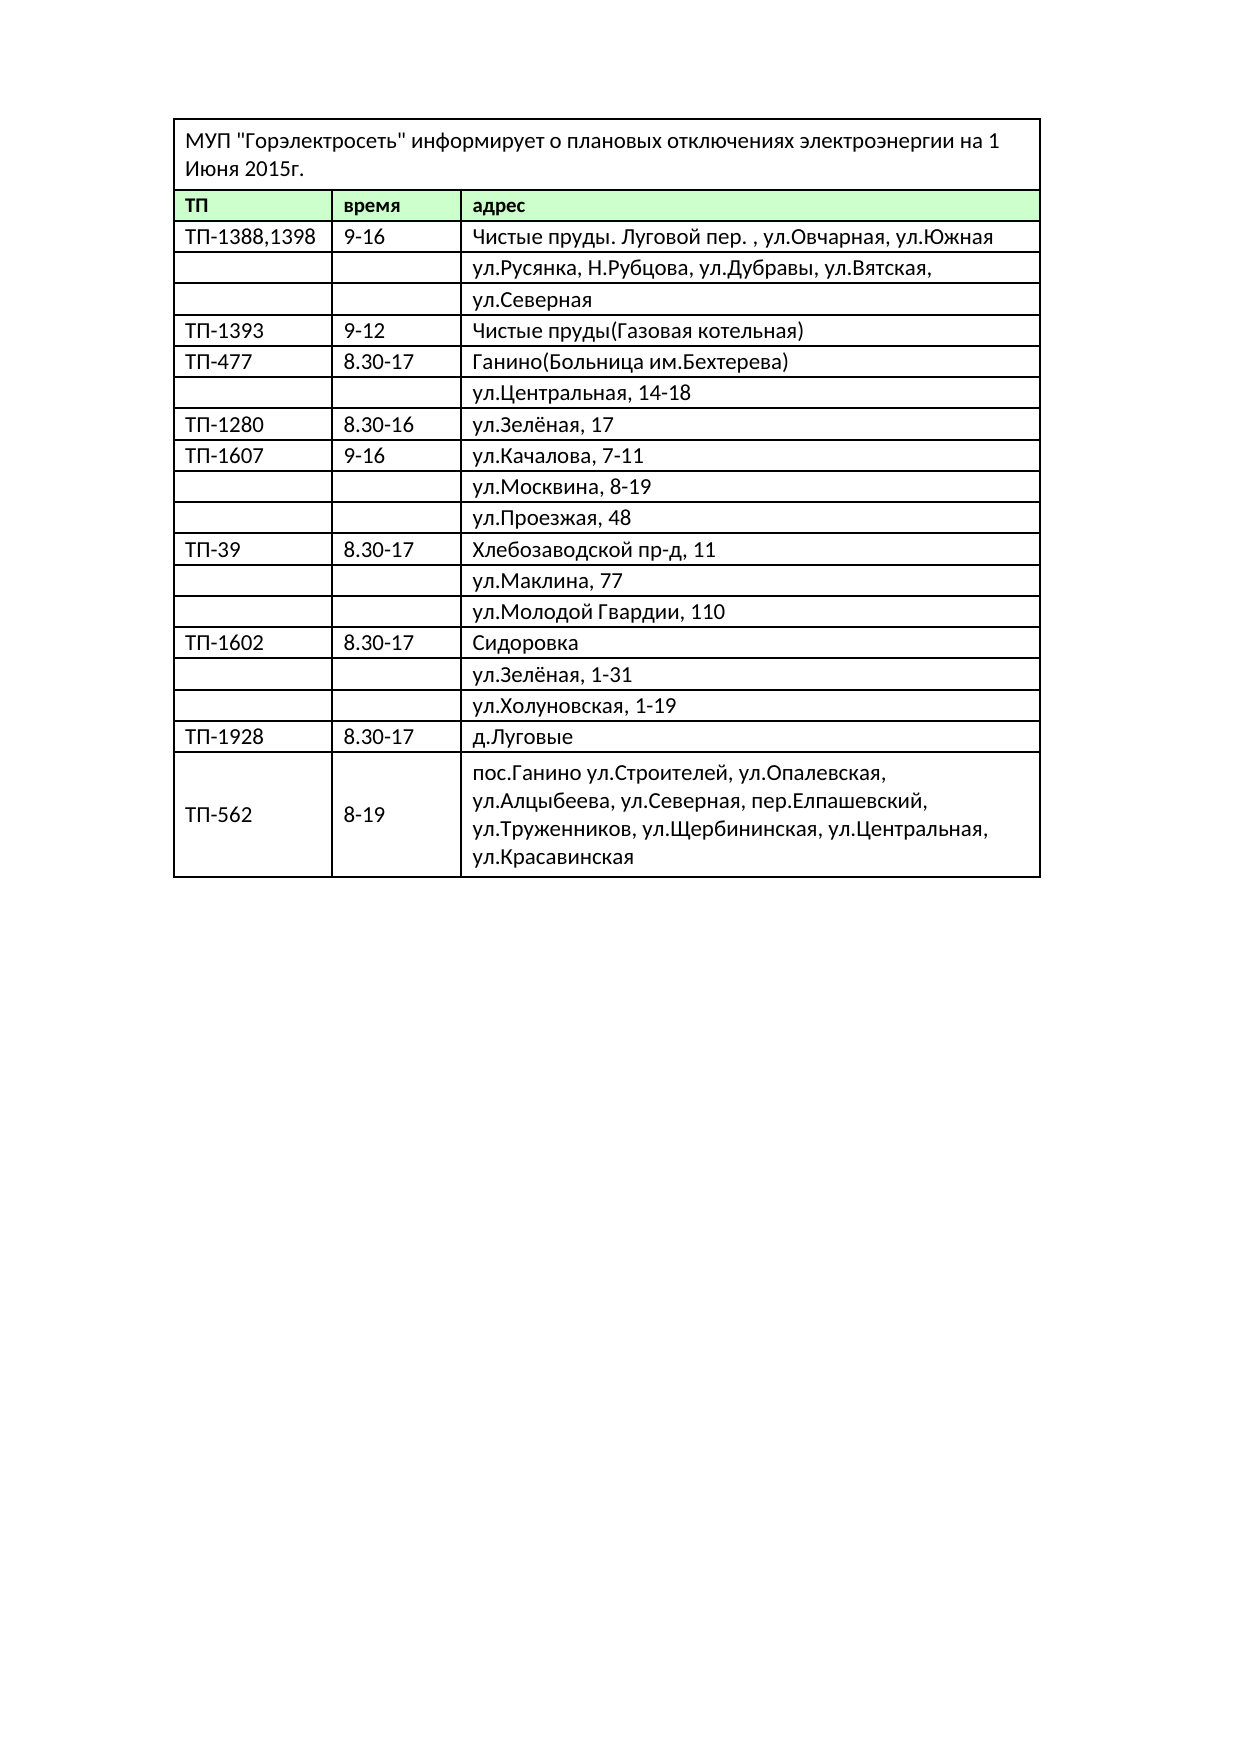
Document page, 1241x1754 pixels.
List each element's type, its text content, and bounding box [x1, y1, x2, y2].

table_cell [175, 691, 331, 720]
table_cell [175, 597, 331, 626]
table_cell д.Луговые [462, 722, 1039, 751]
table_cell ТП-1388,1398 [175, 222, 331, 251]
table_cell [333, 659, 460, 688]
table_cell [175, 566, 331, 595]
table_cell ул.Маклина, 77 [462, 566, 1039, 595]
table_header МУП "Горэлектросеть" информирует о плановых отключениях электроэнергии на 1 Июня 2015г. [175, 120, 1039, 188]
table_cell Чистые пруды. Луговой пер. , ул.Овчарная, ул.Южная [462, 222, 1039, 251]
table_cell 8.30-17 [333, 347, 460, 376]
table_cell [333, 253, 460, 282]
table_cell 8.30-16 [333, 409, 460, 438]
table_cell адрес [462, 191, 1039, 220]
table_cell ТП-562 [175, 753, 331, 876]
table_cell [175, 253, 331, 282]
table_cell ТП-1607 [175, 441, 331, 470]
table_cell Сидоровка [462, 628, 1039, 657]
table_cell ул.Зелёная, 17 [462, 409, 1039, 438]
table_cell ул.Северная [462, 284, 1039, 313]
table_cell [175, 472, 331, 501]
table_cell ул.Холуновская, 1-19 [462, 691, 1039, 720]
table_cell 9-12 [333, 316, 460, 345]
table_cell [175, 378, 331, 407]
table_cell 9-16 [333, 441, 460, 470]
table_cell 8-19 [333, 753, 460, 876]
table_cell ул.Русянка, Н.Рубцова, ул.Дубравы, ул.Вятская, [462, 253, 1039, 282]
table_cell [175, 503, 331, 532]
table_cell 8.30-17 [333, 534, 460, 563]
table_cell [175, 284, 331, 313]
table_cell [333, 503, 460, 532]
table_cell ул.Зелёная, 1-31 [462, 659, 1039, 688]
table_cell [333, 566, 460, 595]
table_cell Хлебозаводской пр-д, 11 [462, 534, 1039, 563]
table_cell 9-16 [333, 222, 460, 251]
table_cell 8.30-17 [333, 628, 460, 657]
table_cell ул.Проезжая, 48 [462, 503, 1039, 532]
table_cell [333, 597, 460, 626]
table_cell [333, 284, 460, 313]
table_cell ТП-1280 [175, 409, 331, 438]
table_cell [333, 691, 460, 720]
table_cell ТП-477 [175, 347, 331, 376]
table_cell ул.Центральная, 14-18 [462, 378, 1039, 407]
table_cell Чистые пруды(Газовая котельная) [462, 316, 1039, 345]
table_cell [175, 659, 331, 688]
table_cell ТП-39 [175, 534, 331, 563]
table_cell время [333, 191, 460, 220]
table_cell ТП-1928 [175, 722, 331, 751]
table_cell ТП [175, 191, 331, 220]
table_cell ТП-1393 [175, 316, 331, 345]
table_cell ул.Молодой Гвардии, 110 [462, 597, 1039, 626]
table_cell ул.Качалова, 7-11 [462, 441, 1039, 470]
table_cell Ганино(Больница им.Бехтерева) [462, 347, 1039, 376]
table_cell ул.Москвина, 8-19 [462, 472, 1039, 501]
table_cell [333, 472, 460, 501]
table_cell 8.30-17 [333, 722, 460, 751]
table_cell ТП-1602 [175, 628, 331, 657]
table_cell [333, 378, 460, 407]
table_cell пос.Ганино ул.Строителей, ул.Опалевская, ул.Алцыбеева, ул.Северная, пер.Елпашевский, ул.Труженников, ул.Щербининская, ул.Центральная, ул.Красавинская [462, 753, 1039, 876]
